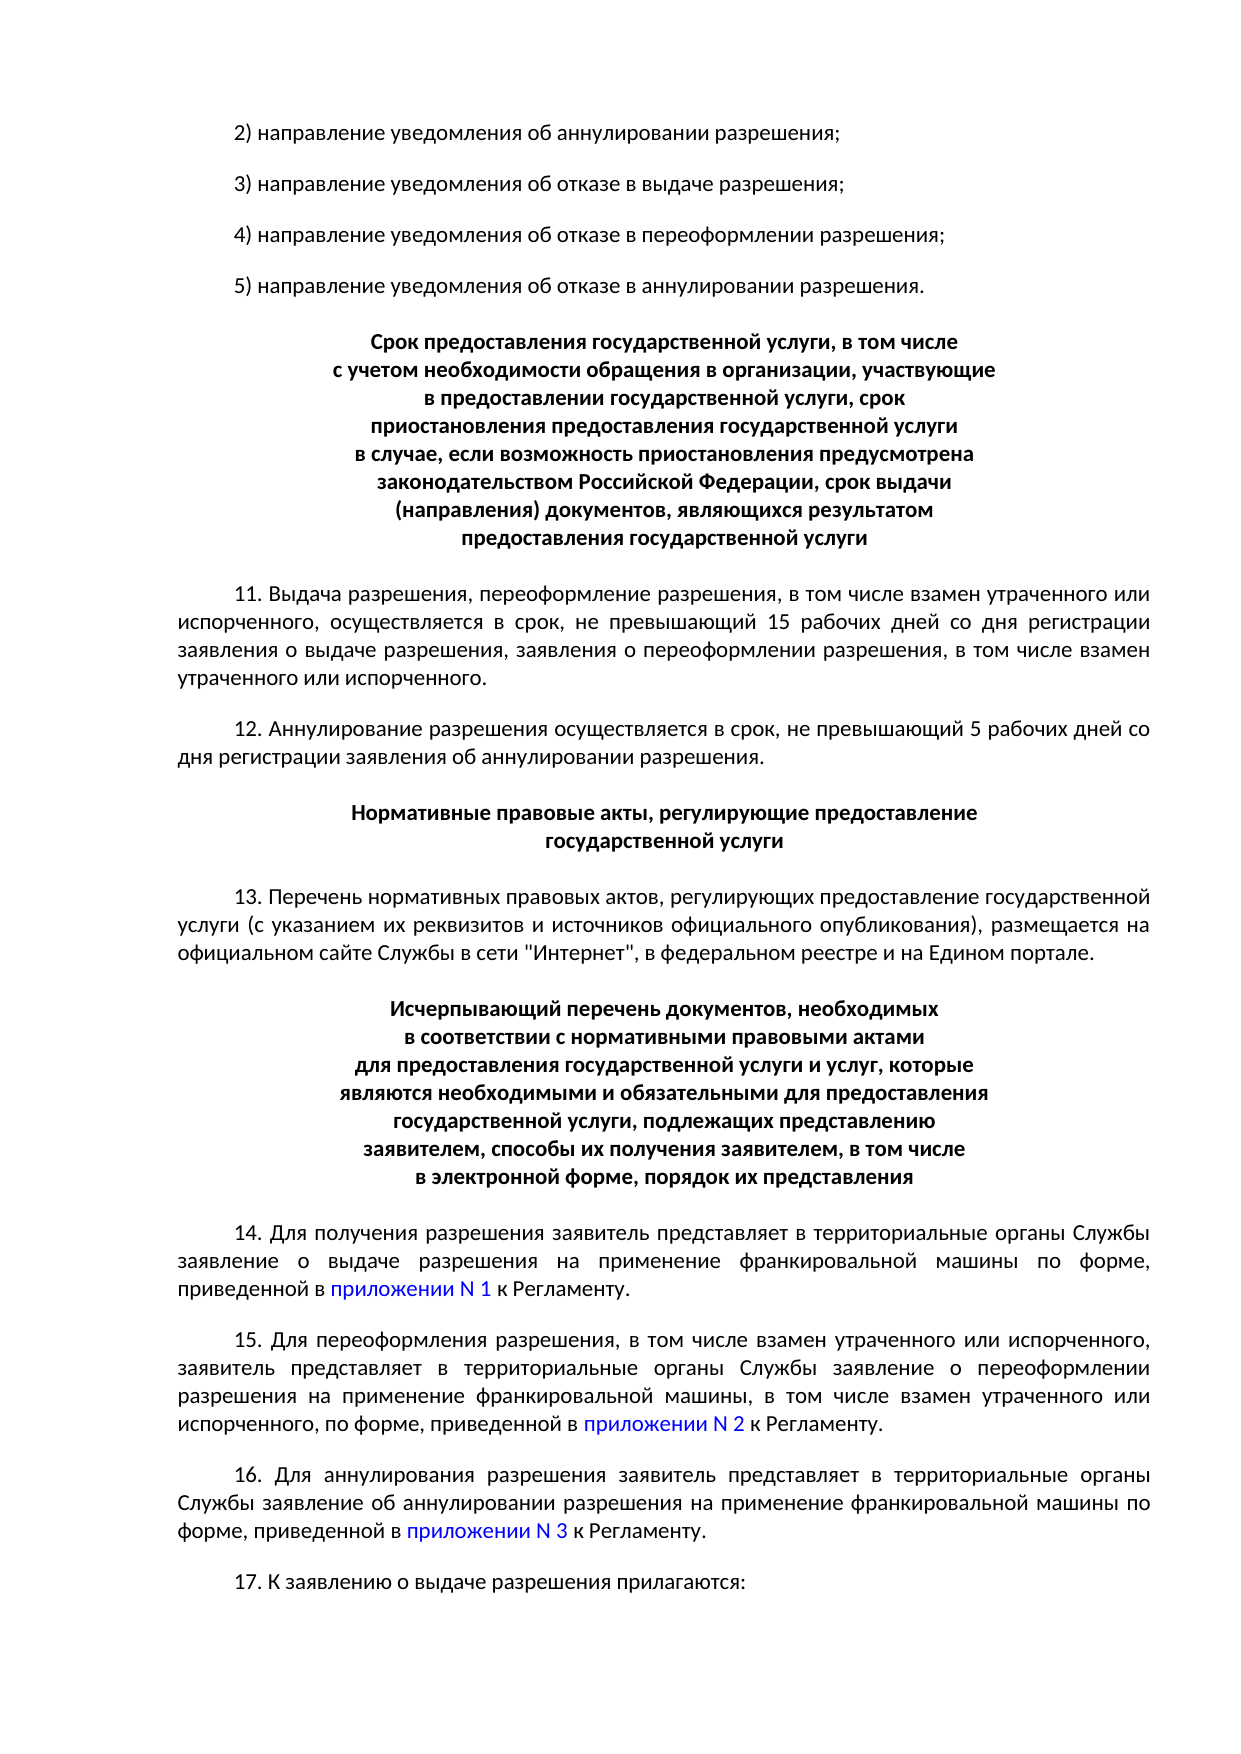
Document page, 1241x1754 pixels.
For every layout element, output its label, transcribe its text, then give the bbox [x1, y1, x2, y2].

title государственной услуги [177, 826, 1152, 854]
text 5) направление уведомления об отказе в аннулировании разрешения. [177, 271, 1152, 299]
title для предоставления государственной услуги и услуг, которые [177, 1050, 1152, 1078]
title предоставления государственной услуги [177, 523, 1152, 551]
text 15. Для переоформления разрешения, в том числе взамен утраченного или испорченного, заявитель представляет в территориальные органы Службы заявление о переоформлении разрешения на применение франкировальной машины, в том числе взамен утраченного или испорченного, по форме, приведенной в приложении N 2 к Регламенту. [177, 1326, 1152, 1438]
title в случае, если возможность приостановления предусмотрена [177, 439, 1152, 467]
title Нормативные правовые акты, регулирующие предоставление [177, 798, 1152, 826]
title заявителем, способы их получения заявителем, в том числе [177, 1134, 1152, 1162]
text 3) направление уведомления об отказе в выдаче разрешения; [177, 169, 1152, 197]
text 17. К заявлению о выдаче разрешения прилагаются: [177, 1567, 1152, 1596]
text 16. Для аннулирования разрешения заявитель представляет в территориальные органы Службы заявление об аннулировании разрешения на применение франкировальной машины по форме, приведенной в приложении N 3 к Регламенту. [177, 1461, 1152, 1544]
text 14. Для получения разрешения заявитель представляет в территориальные органы Службы заявление о выдаче разрешения на применение франкировальной машины по форме, приведенной в приложении N 1 к Регламенту. [177, 1218, 1152, 1303]
text 4) направление уведомления об отказе в переоформлении разрешения; [177, 220, 1152, 248]
title государственной услуги, подлежащих представлению [177, 1106, 1152, 1134]
text 11. Выдача разрешения, переоформление разрешения, в том числе взамен утраченного или испорченного, осуществляется в срок, не превышающий 15 рабочих дней со дня регистрации заявления о выдаче разрешения, заявления о переоформлении разрешения, в том числе взамен утраченного или испорченного. [177, 579, 1152, 691]
title в соответствии с нормативными правовыми актами [177, 1022, 1152, 1050]
text 12. Аннулирование разрешения осуществляется в срок, не превышающий 5 рабочих дней со дня регистрации заявления об аннулировании разрешения. [177, 714, 1152, 770]
title Срок предоставления государственной услуги, в том числе [177, 327, 1152, 355]
title (направления) документов, являющихся результатом [177, 495, 1152, 523]
title являются необходимыми и обязательными для предоставления [177, 1078, 1152, 1106]
title Исчерпывающий перечень документов, необходимых [177, 994, 1152, 1022]
title приостановления предоставления государственной услуги [177, 411, 1152, 439]
title в электронной форме, порядок их представления [177, 1162, 1152, 1191]
title с учетом необходимости обращения в организации, участвующие [177, 355, 1152, 383]
text 2) направление уведомления об аннулировании разрешения; [177, 118, 1152, 146]
text 13. Перечень нормативных правовых актов, регулирующих предоставление государственной услуги (с указанием их реквизитов и источников официального опубликования), размещается на официальном сайте Службы в сети "Интернет", в федеральном реестре и на Едином портале. [177, 882, 1152, 966]
title в предоставлении государственной услуги, срок [177, 383, 1152, 411]
title законодательством Российской Федерации, срок выдачи [177, 467, 1152, 495]
